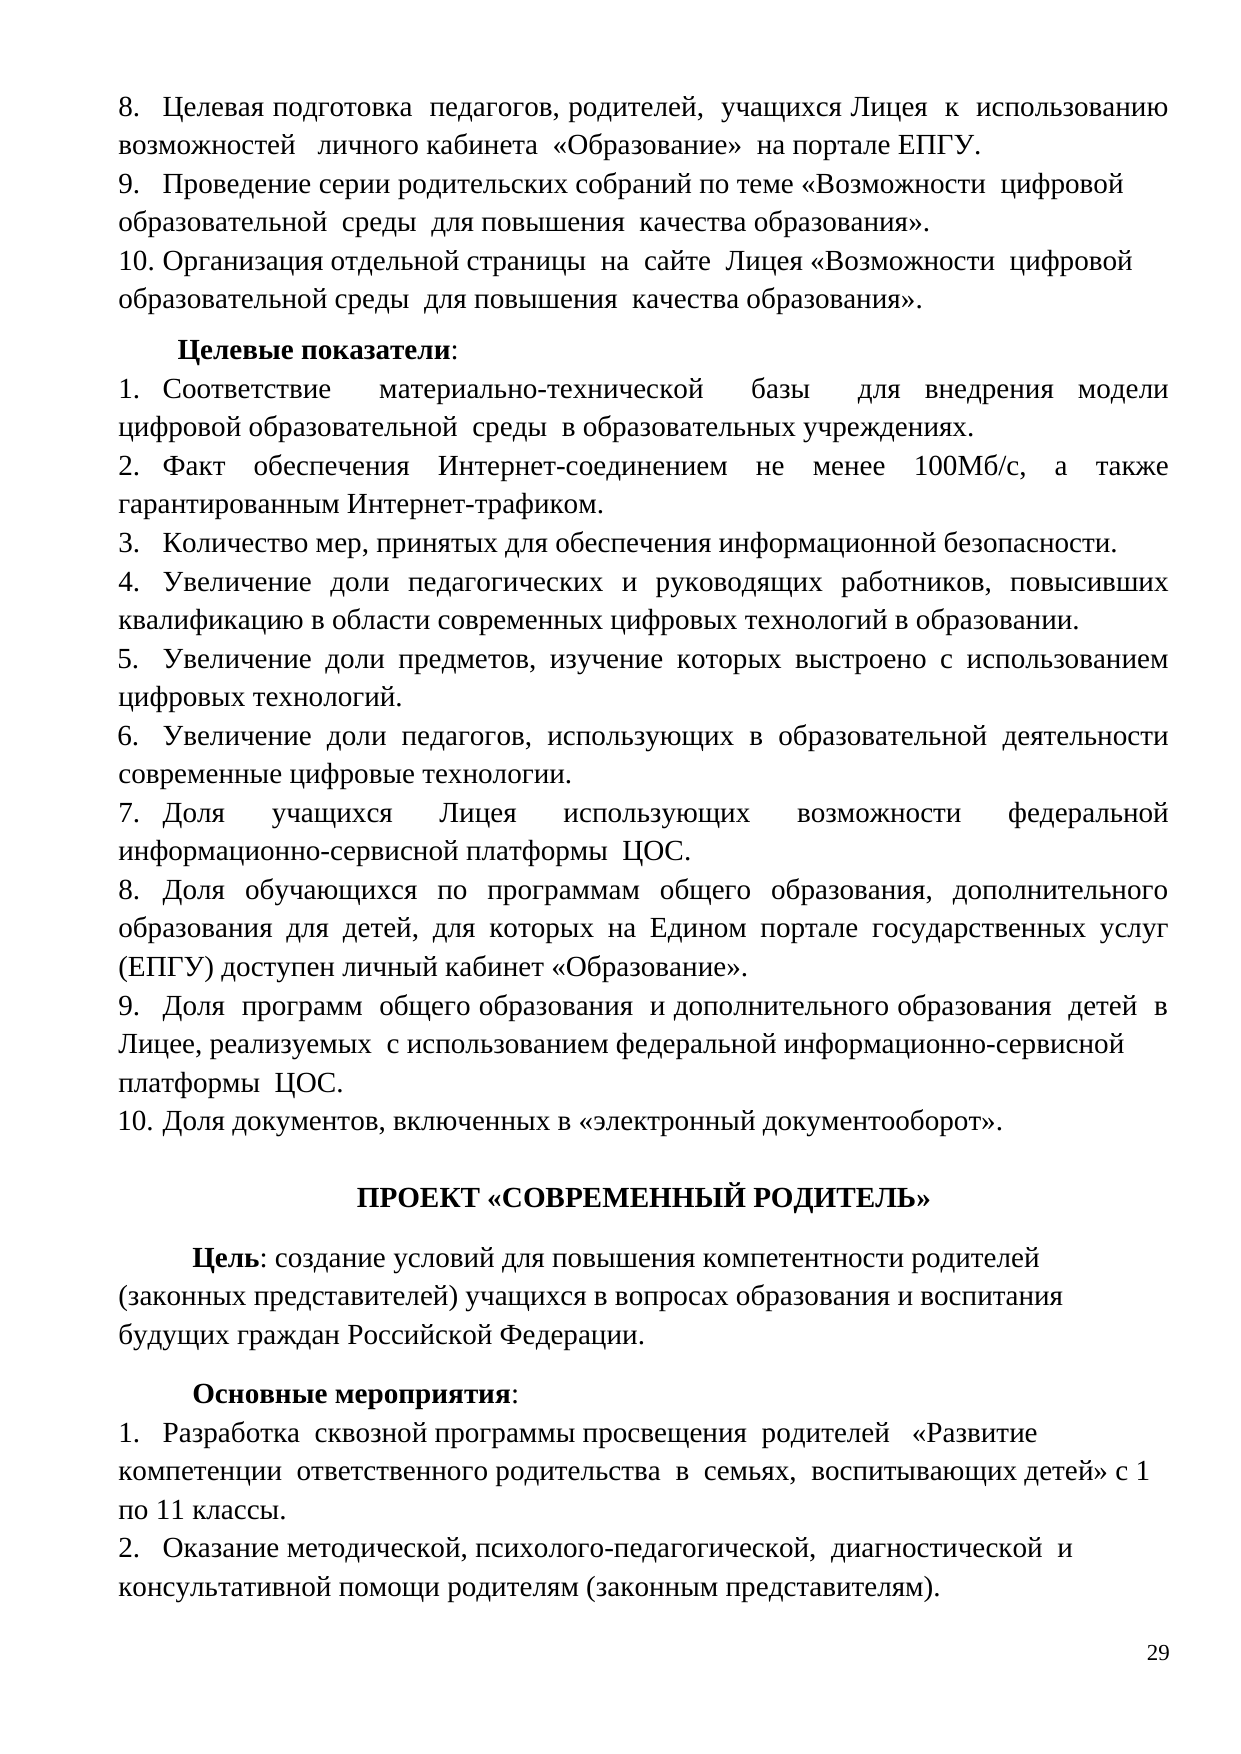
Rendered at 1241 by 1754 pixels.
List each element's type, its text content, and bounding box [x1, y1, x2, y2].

text Целевые показатели: [118, 332, 1169, 366]
text Основные мероприятия: [118, 1376, 1169, 1410]
list Увеличение доли предметов, изучение которых выстроено с использованием цифровых технологий. [117, 641, 1169, 713]
list Соответствие материально-технической базы для внедрения модели цифровой образовательной среды в образовательных учреждениях. [118, 371, 1169, 443]
list Увеличение доли педагогических и руководящих работников, повысивших квалификацию в области современных цифровых технологий в образовании. [118, 564, 1169, 636]
list Доля документов, включенных в «электронный документооборот». [117, 1103, 1169, 1137]
text ПРОЕКТ «СОВРЕМЕННЫЙ РОДИТЕЛЬ» [118, 1180, 1169, 1214]
list Факт обеспечения Интернет-соединением не менее 100Мб/с, а также гарантированным Интернет-трафиком. [118, 448, 1169, 520]
list Количество мер, принятых для обеспечения информационной безопасности. [118, 525, 1169, 559]
text образовательной среды для повышения качества образования». [118, 204, 1169, 238]
list Доля обучающихся по программам общего образования, дополнительного образования для детей, для которых на Едином портале государственных услуг (ЕПГУ) доступен личный кабинет «Образование». [118, 872, 1169, 983]
text Цель: создание условий для повышения компетентности родителей (законных представителей) учащихся в вопросах образования и воспитания будущих граждан Российской Федерации. [118, 1240, 1169, 1350]
text образовательной среды для повышения качества образования». [118, 281, 1169, 315]
list Организация отдельной страницы на сайте Лицея «Возможности цифровой [118, 243, 1169, 276]
list Разработка сквозной программы просвещения родителей «Развитие компетенции ответственного родительства в семьях, воспитывающих детей» с 1 по 11 классы. [118, 1415, 1169, 1525]
list Проведение серии родительских собраний по теме «Возможности цифровой [118, 166, 1169, 199]
list Оказание методической, психолого-педагогической, диагностической и консультативной помощи родителям (законным представителям). [118, 1530, 1169, 1602]
list Доля учащихся Лицея использующих возможности федеральной информационно-сервисной платформы ЦОС. [118, 795, 1169, 867]
list Увеличение доли педагогов, использующих в образовательной деятельности современные цифровые технологии. [117, 718, 1169, 790]
text платформы ЦОС. [118, 1065, 1169, 1098]
list Доля программ общего образования и дополнительного образования детей в Лицее, реализуемых с использованием федеральной информационно-сервисной [118, 988, 1169, 1060]
list Целевая подготовка педагогов, родителей, учащихся Лицея к использованию возможностей личного кабинета «Образование» на портале ЕПГУ. [118, 89, 1169, 161]
